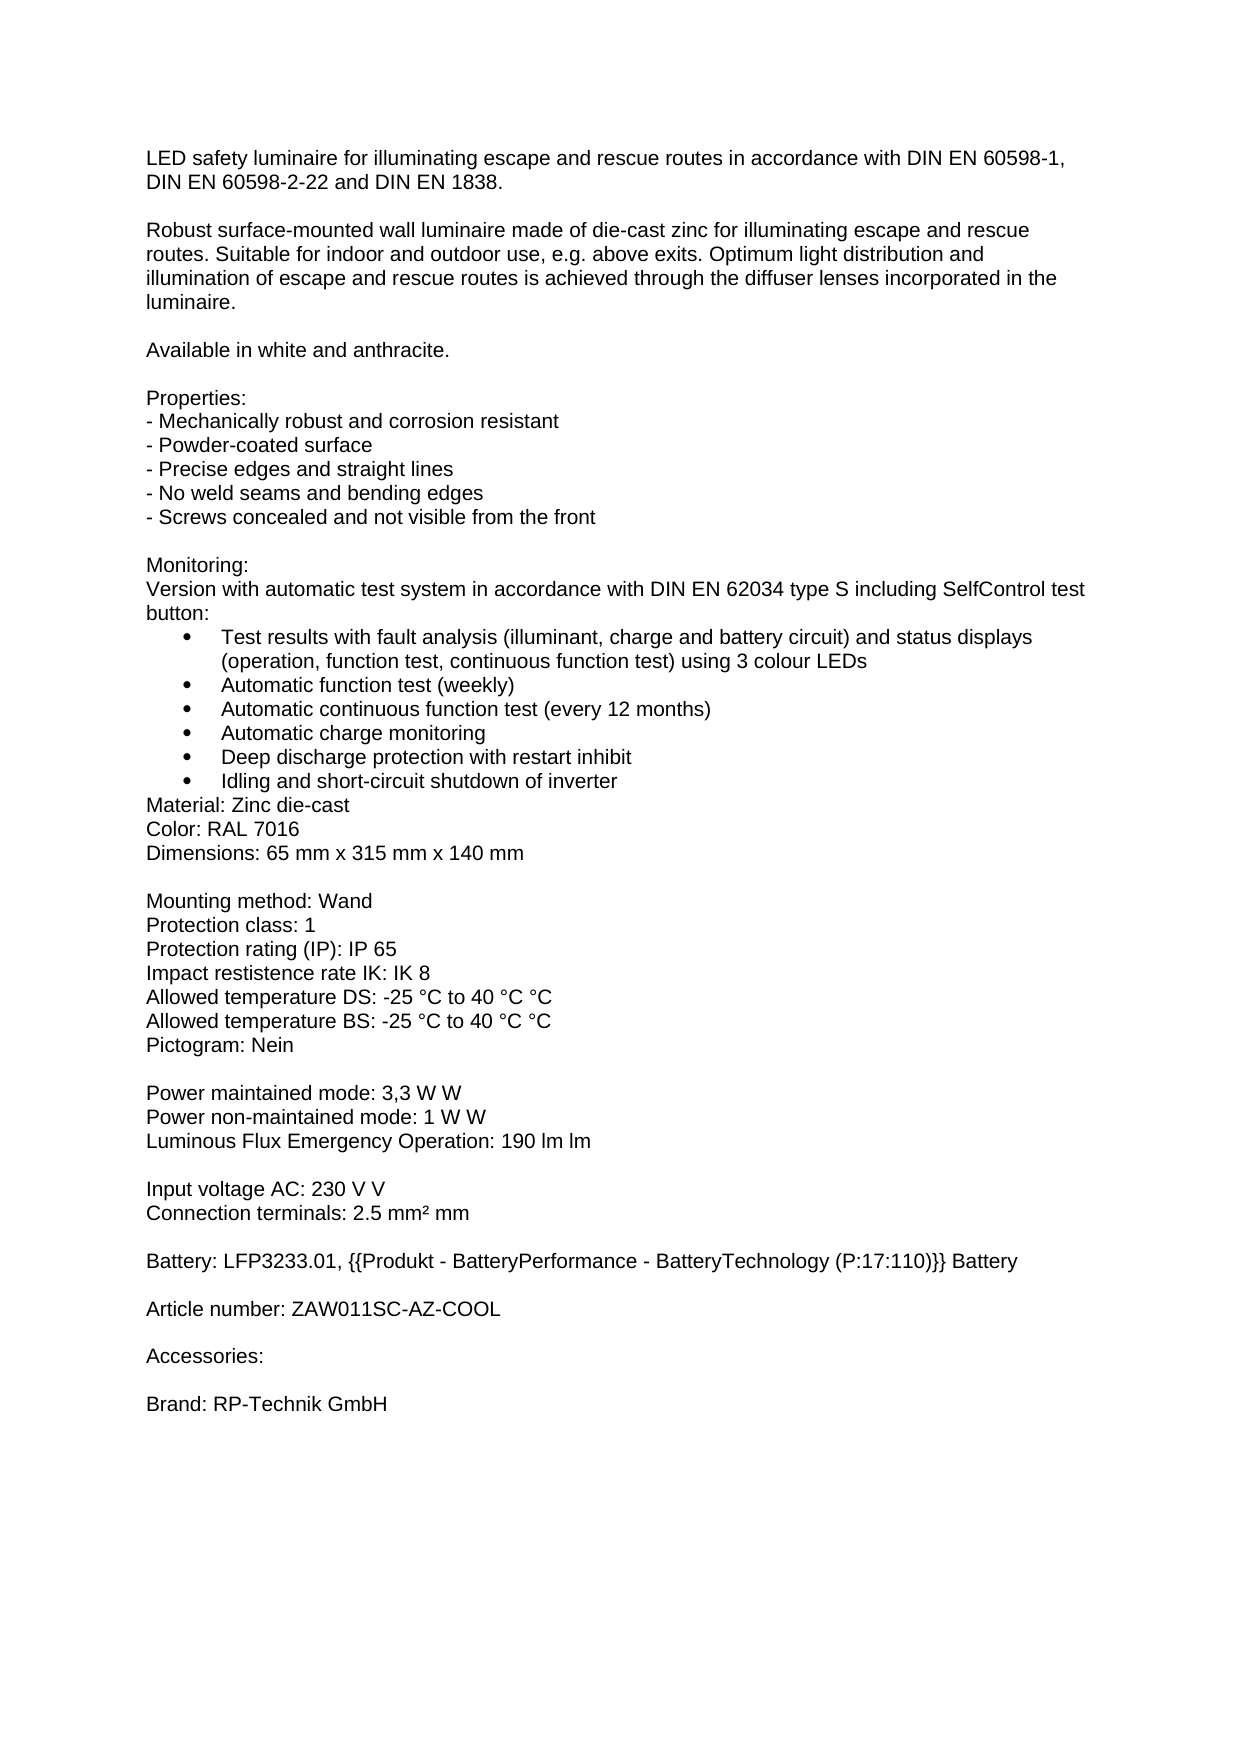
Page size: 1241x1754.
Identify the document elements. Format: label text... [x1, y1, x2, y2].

text Dimensions: 65 mm x 315 mm x 140 mm [146, 841, 1094, 865]
list Automatic continuous function test (every 12 months) [183, 697, 1094, 721]
text Accessories: [146, 1344, 1094, 1368]
text Protection rating (IP): IP 65 [146, 937, 1094, 961]
text Luminous Flux Emergency Operation: 190 lm lm [146, 1129, 1094, 1153]
text Input voltage AC: 230 V V [146, 1177, 1094, 1201]
text Power maintained mode: 3,3 W W [146, 1081, 1094, 1105]
list Deep discharge protection with restart inhibit [183, 745, 1094, 769]
text Material: Zinc die-cast [146, 793, 1094, 817]
text Brand: RP-Technik GmbH [146, 1392, 1094, 1416]
text Battery: LFP3233.01, {{Produkt - BatteryPerformance - BatteryTechnology (P:17:110)}} Battery [146, 1248, 1094, 1272]
list Idling and short-circuit shutdown of inverter [183, 769, 1094, 793]
text Allowed temperature DS: -25 °C to 40 °C °C [146, 985, 1094, 1009]
text Monitoring: [146, 553, 1094, 577]
text Connection terminals: 2.5 mm² mm [146, 1201, 1094, 1224]
text Protection class: 1 [146, 913, 1094, 937]
text Impact restistence rate IK: IK 8 [146, 961, 1094, 985]
text Allowed temperature BS: -25 °C to 40 °C °C [146, 1009, 1094, 1033]
text LED safety luminaire for illuminating escape and rescue routes in accordance with DIN EN 60598-1, DIN EN 60598-2-22 and DIN EN 1838.Robust surface-mounted wall luminaire made of die-cast zinc for illuminating escape and rescue routes. Suitable for indoor and outdoor use, e.g. above exits. Optimum light distribution and illumination of escape and rescue routes is achieved through the diffuser lenses incorporated in the luminaire.Available in white and anthracite. Properties:- Mechanically robust and corrosion resistant- Powder-coated surface- Precise edges and straight lines- No weld seams and bending edges- Screws concealed and not visible from the front [146, 146, 1094, 529]
text Mounting method: Wand [146, 889, 1094, 913]
text Power non-maintained mode: 1 W W [146, 1105, 1094, 1129]
text Version with automatic test system in accordance with DIN EN 62034 type S including SelfControl test button: [146, 577, 1094, 625]
list Test results with fault analysis (illuminant, charge and battery circuit) and status displays (operation, function test, continuous function test) using 3 colour LEDs [183, 625, 1094, 673]
text Article number: ZAW011SC-AZ-COOL [146, 1296, 1094, 1320]
list Automatic charge monitoring [183, 721, 1094, 745]
list Automatic function test (weekly) [183, 673, 1094, 697]
text Pictogram: Nein [146, 1033, 1094, 1057]
text Color: RAL 7016 [146, 817, 1094, 841]
